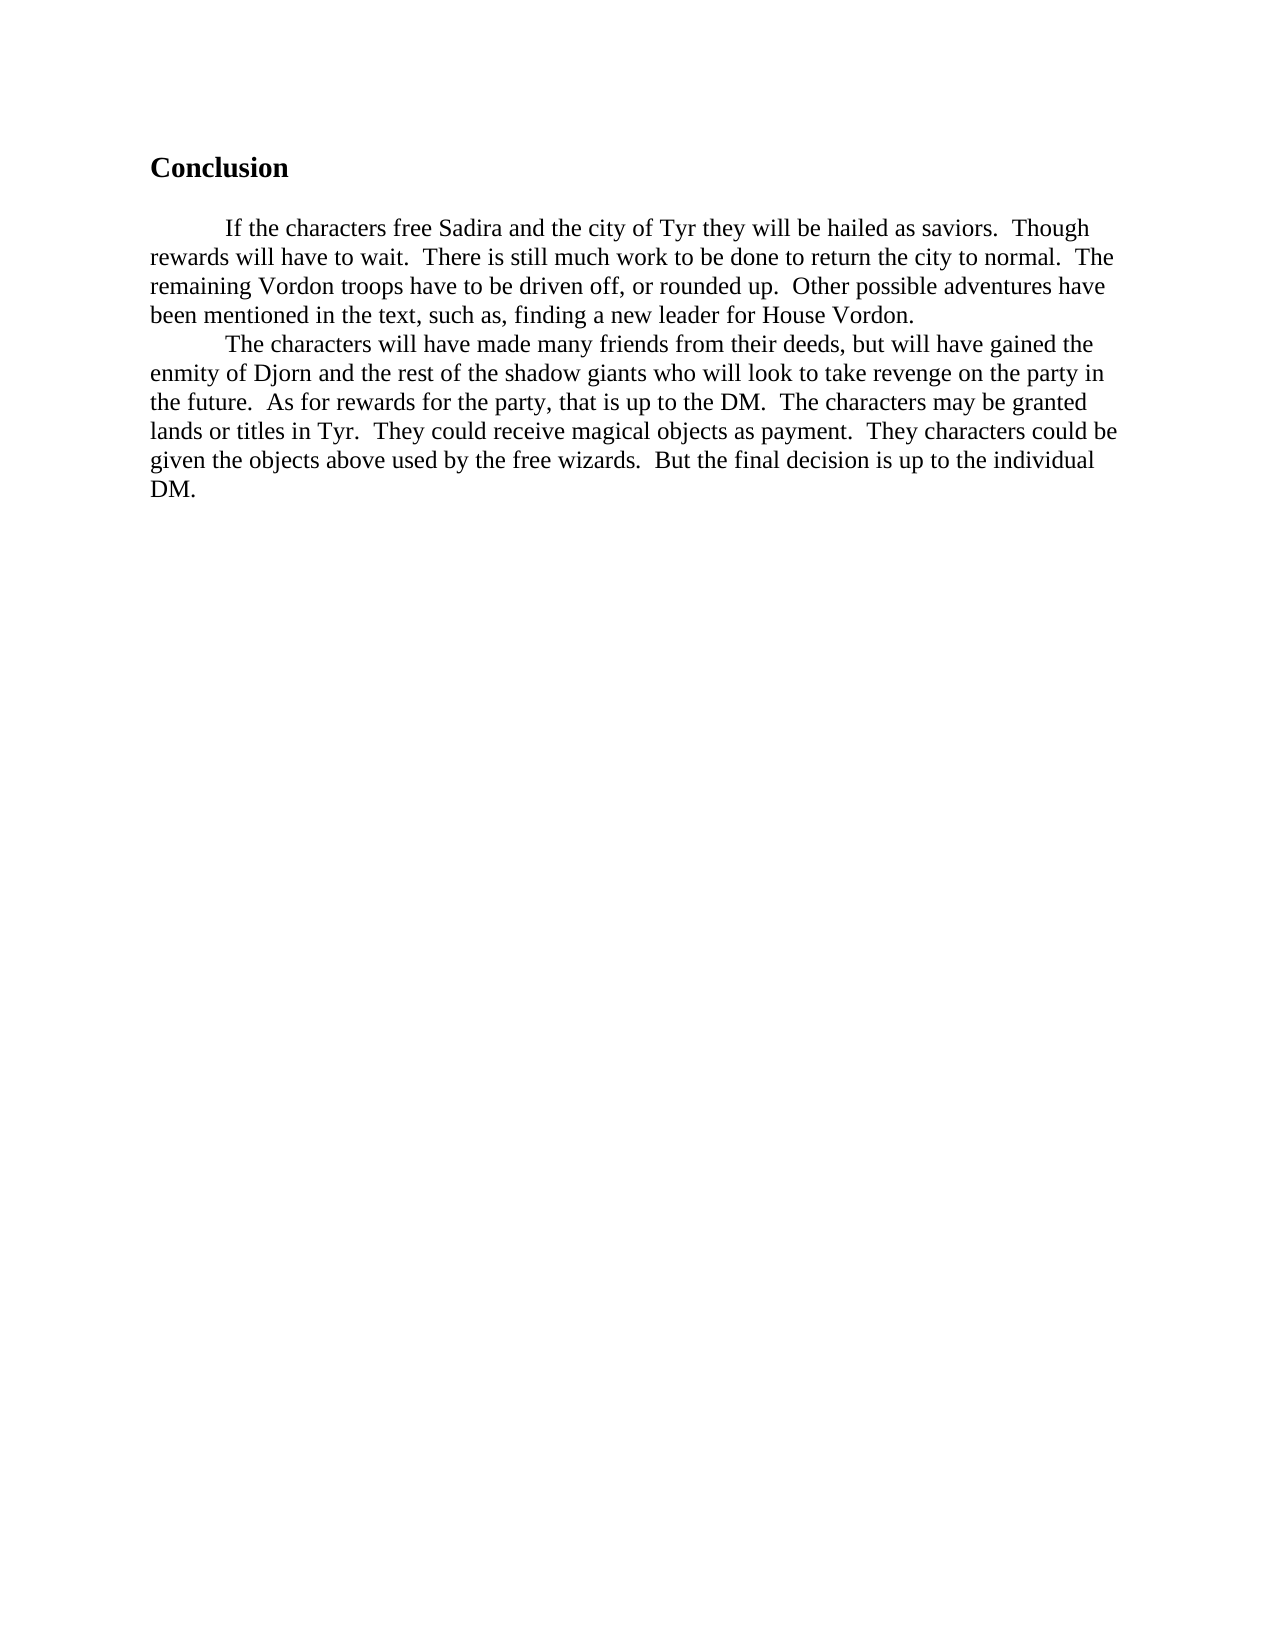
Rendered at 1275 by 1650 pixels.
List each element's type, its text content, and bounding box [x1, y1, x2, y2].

text Conclusion [150, 150, 1125, 183]
text The characters will have made many friends from their deeds, but will have gained the enmity of Djorn and the rest of the shadow giants who will look to take revenge on the party in the future. As for rewards for the party, that is up to the DM. The characters may be granted lands or titles in Tyr. They could receive magical objects as payment. They characters could be given the objects above used by the free wizards. But the final decision is up to the individual DM. [150, 329, 1125, 503]
text If the characters free Sadira and the city of Tyr they will be hailed as saviors. Though rewards will have to wait. There is still much work to be done to return the city to normal. The remaining Vordon troops have to be driven off, or rounded up. Other possible adventures have been mentioned in the text, such as, finding a new leader for House Vordon. [150, 213, 1125, 329]
